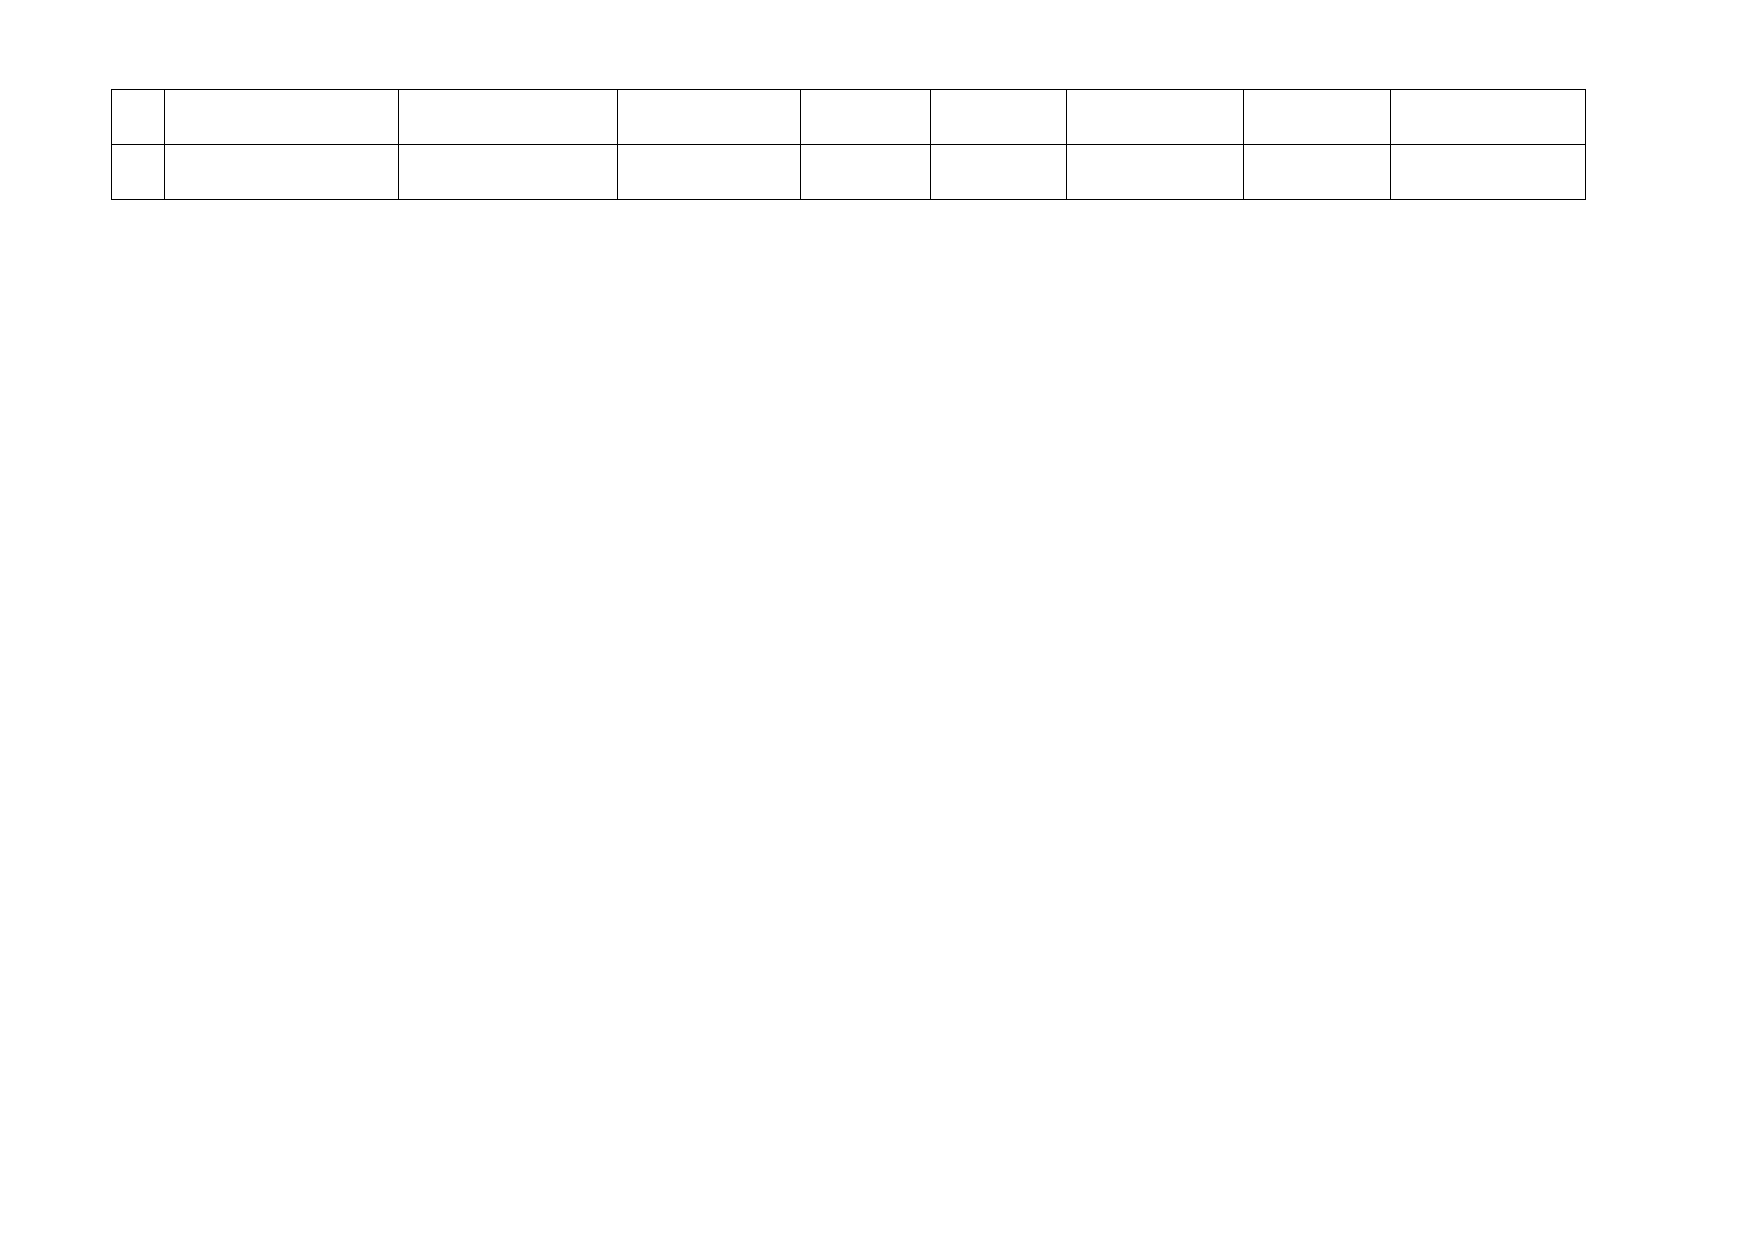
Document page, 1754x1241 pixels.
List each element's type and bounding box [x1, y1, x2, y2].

table_cell [112, 145, 164, 199]
table_cell [618, 90, 800, 144]
table_cell [165, 145, 398, 199]
table_cell [1244, 145, 1390, 199]
table_cell [618, 145, 800, 199]
table_cell [931, 90, 1066, 144]
table_cell [399, 90, 617, 144]
table_cell [1244, 90, 1390, 144]
table_cell [801, 145, 930, 199]
table_cell [1067, 90, 1243, 144]
table_cell [112, 90, 164, 144]
table_cell [801, 90, 930, 144]
table_cell [931, 145, 1066, 199]
table_cell [1391, 90, 1585, 144]
table_cell [1391, 145, 1585, 199]
table_cell [399, 145, 617, 199]
table_cell [1067, 145, 1243, 199]
table_cell [165, 90, 398, 144]
